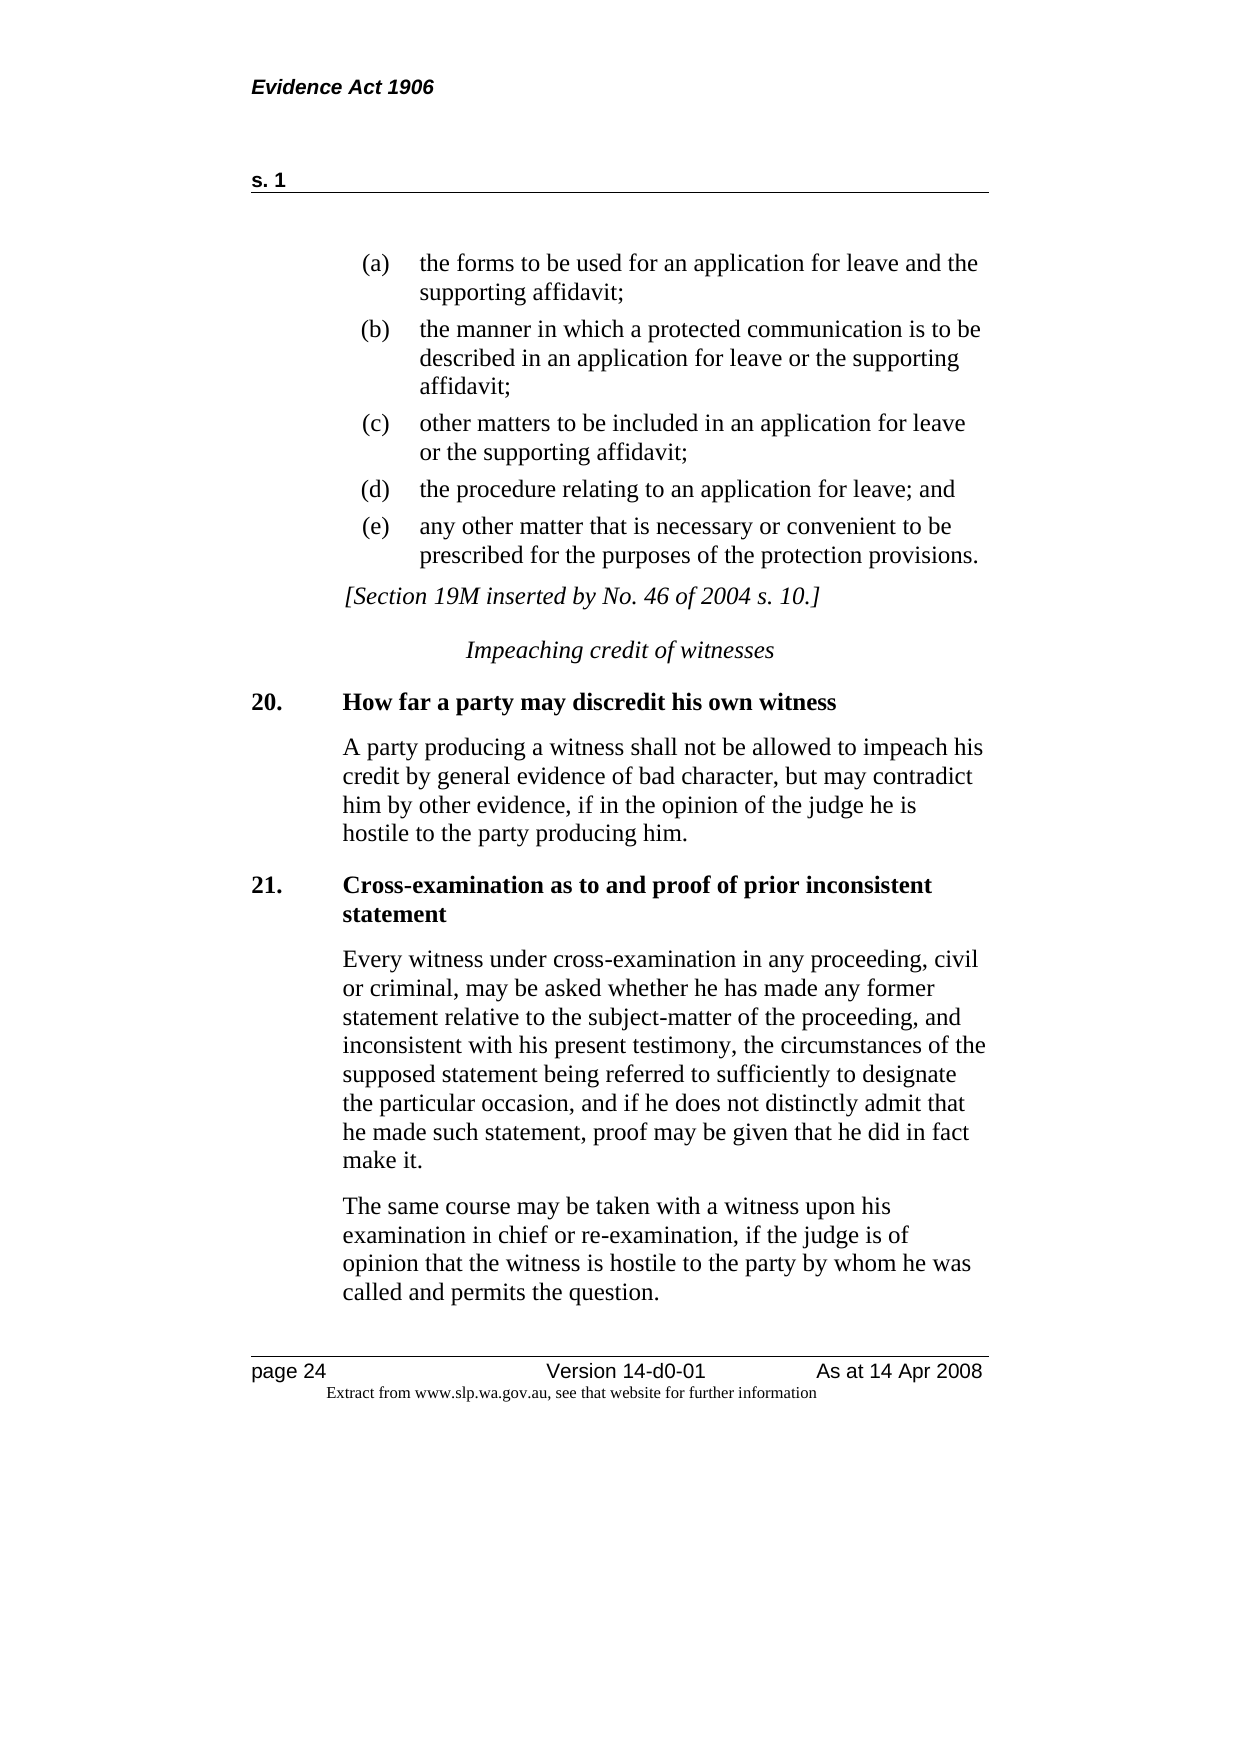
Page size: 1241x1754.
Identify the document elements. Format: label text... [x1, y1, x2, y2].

text (c) other matters to be included in an application for leave or the supporting affidavit; [251, 408, 989, 466]
text (e) any other matter that is necessary or convenient to be prescribed for the purposes of the protection provisions. [251, 511, 989, 569]
subtitle 20. How far a party may discredit his own witness [251, 687, 989, 716]
text The same course may be taken with a witness upon his examination in chief or re-examination, if the judge is of opinion that the witness is hostile to the party by whom he was called and permits the question. [251, 1191, 989, 1306]
subtitle 21. Cross-examination as to and proof of prior inconsistent statement [251, 870, 989, 928]
text Every witness under cross-examination in any proceeding, civil or criminal, may be asked whether he has made any former statement relative to the subject-matter of the proceeding, and inconsistent with his present testimony, the circumstances of the supposed statement being referred to sufficiently to designate the particular occasion, and if he does not distinctly admit that he made such statement, proof may be given that he did in fact make it. [251, 944, 989, 1174]
subtitle Impeaching credit of witnesses [251, 635, 989, 664]
text A party producing a witness shall not be allowed to impeach his credit by general evidence of bad character, but may contradict him by other evidence, if in the opinion of the judge he is hostile to the party producing him. [251, 732, 989, 847]
text (d) the procedure relating to an application for leave; and [251, 474, 989, 503]
text (b) the manner in which a protected communication is to be described in an application for leave or the supporting affidavit; [251, 314, 989, 400]
text [Section 19M inserted by No. 46 of 2004 s. 10.] [251, 581, 989, 610]
text (a) the forms to be used for an application for leave and the supporting affidavit; [251, 248, 989, 306]
